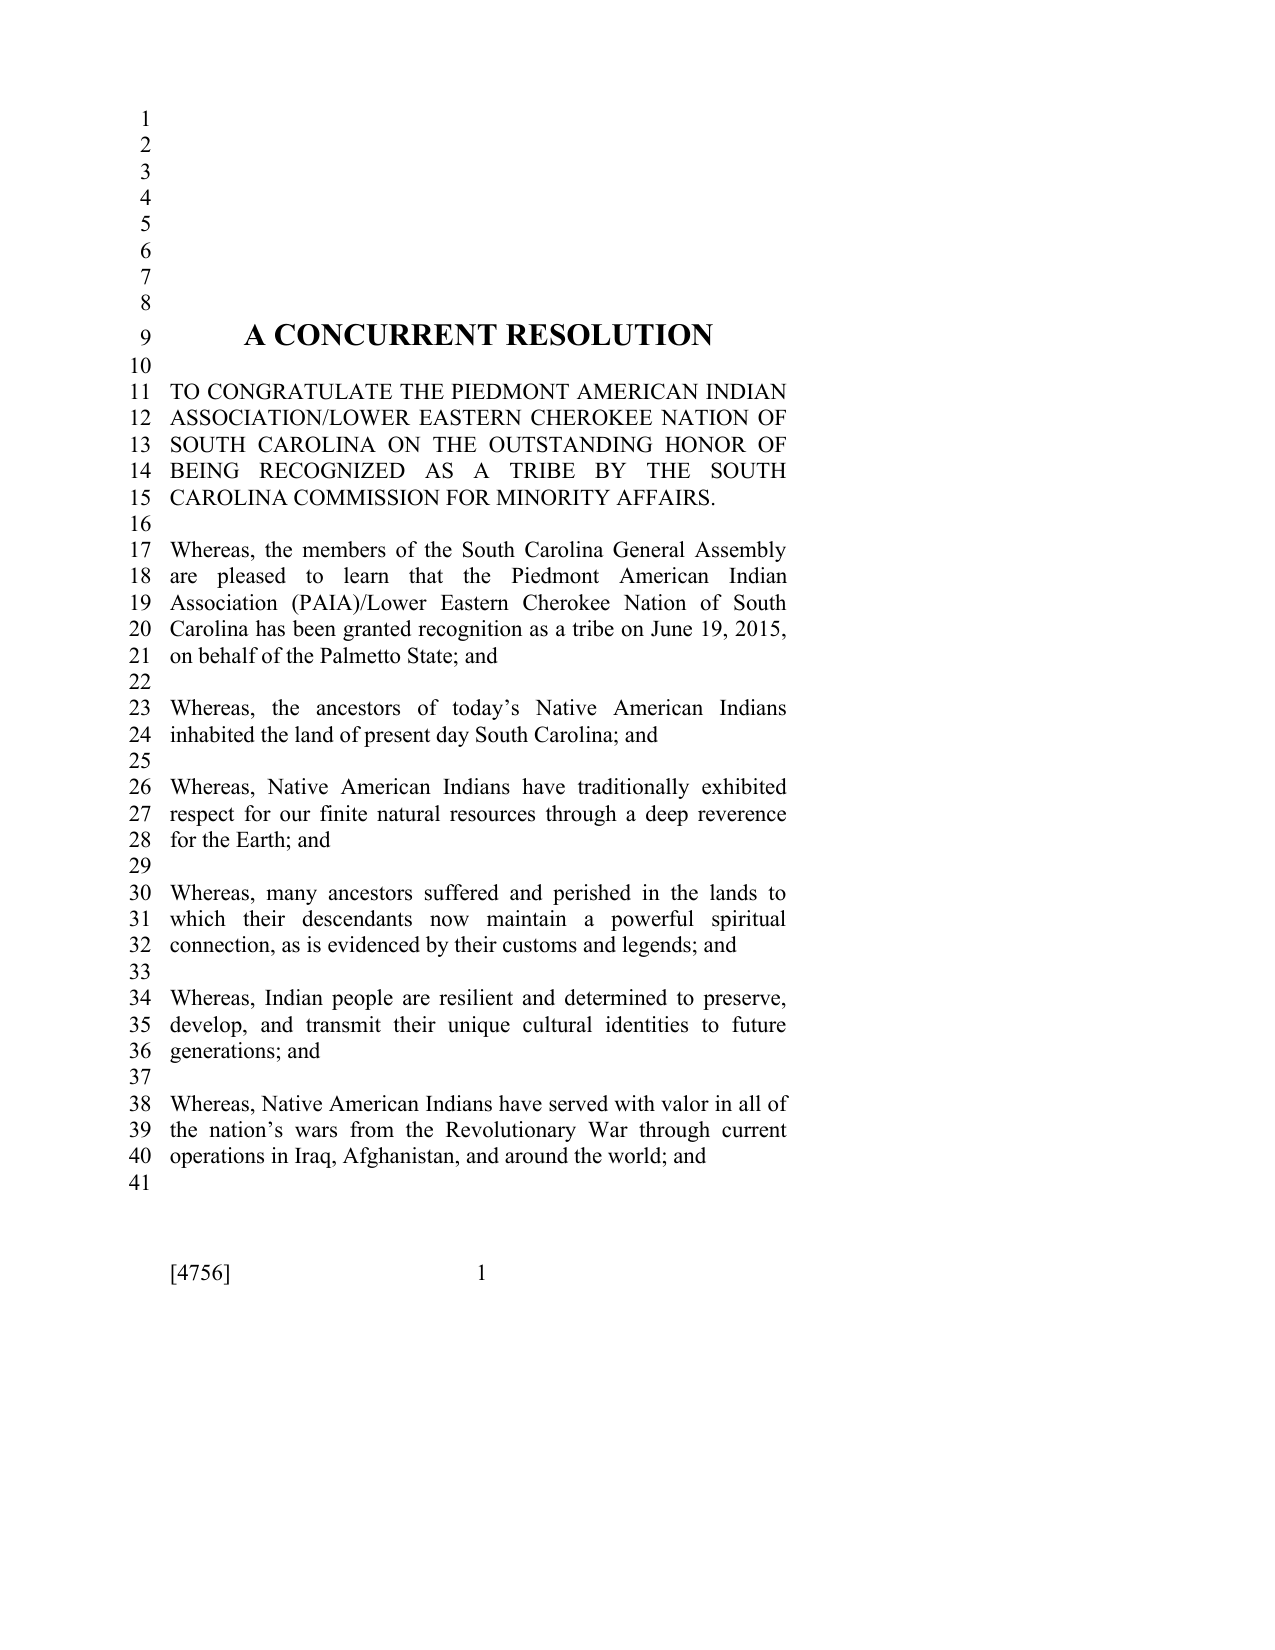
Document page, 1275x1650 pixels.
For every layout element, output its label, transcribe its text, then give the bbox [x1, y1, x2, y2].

text Whereas, the members of the South Carolina General Assembly are pleased to learn that the Piedmont American Indian Association (PAIA)/Lower Eastern Cherokee Nation of South Carolina has been granted recognition as a tribe on June 19, 2015, on behalf of the Palmetto State; and [169, 536, 787, 668]
text Whereas, many ancestors suffered and perished in the lands to which their descendants now maintain a powerful spiritual connection, as is evidenced by their customs and legends; and [169, 879, 787, 958]
text Whereas, Indian people are resilient and determined to preserve, develop, and transmit their unique cultural identities to future generations; and [169, 984, 787, 1063]
text Whereas, Native American Indians have traditionally exhibited respect for our finite natural resources through a deep reverence for the Earth; and [169, 773, 787, 852]
text A CONCURRENT RESOLUTION [169, 316, 787, 352]
text TO CONGRATULATE THE PIEDMONT AMERICAN INDIAN ASSOCIATION/LOWER EASTERN CHEROKEE NATION OF SOUTH CAROLINA ON THE OUTSTANDING HONOR OF BEING RECOGNIZED AS A TRIBE BY THE SOUTH CAROLINA COMMISSION FOR MINORITY AFFAIRS. [169, 378, 787, 510]
text Whereas, the ancestors of today’s Native American Indians inhabited the land of present day South Carolina; and [169, 694, 787, 747]
text Whereas, Native American Indians have served with valor in all of the nation’s wars from the Revolutionary War through current operations in Iraq, Afghanistan, and around the world; and [169, 1090, 787, 1169]
